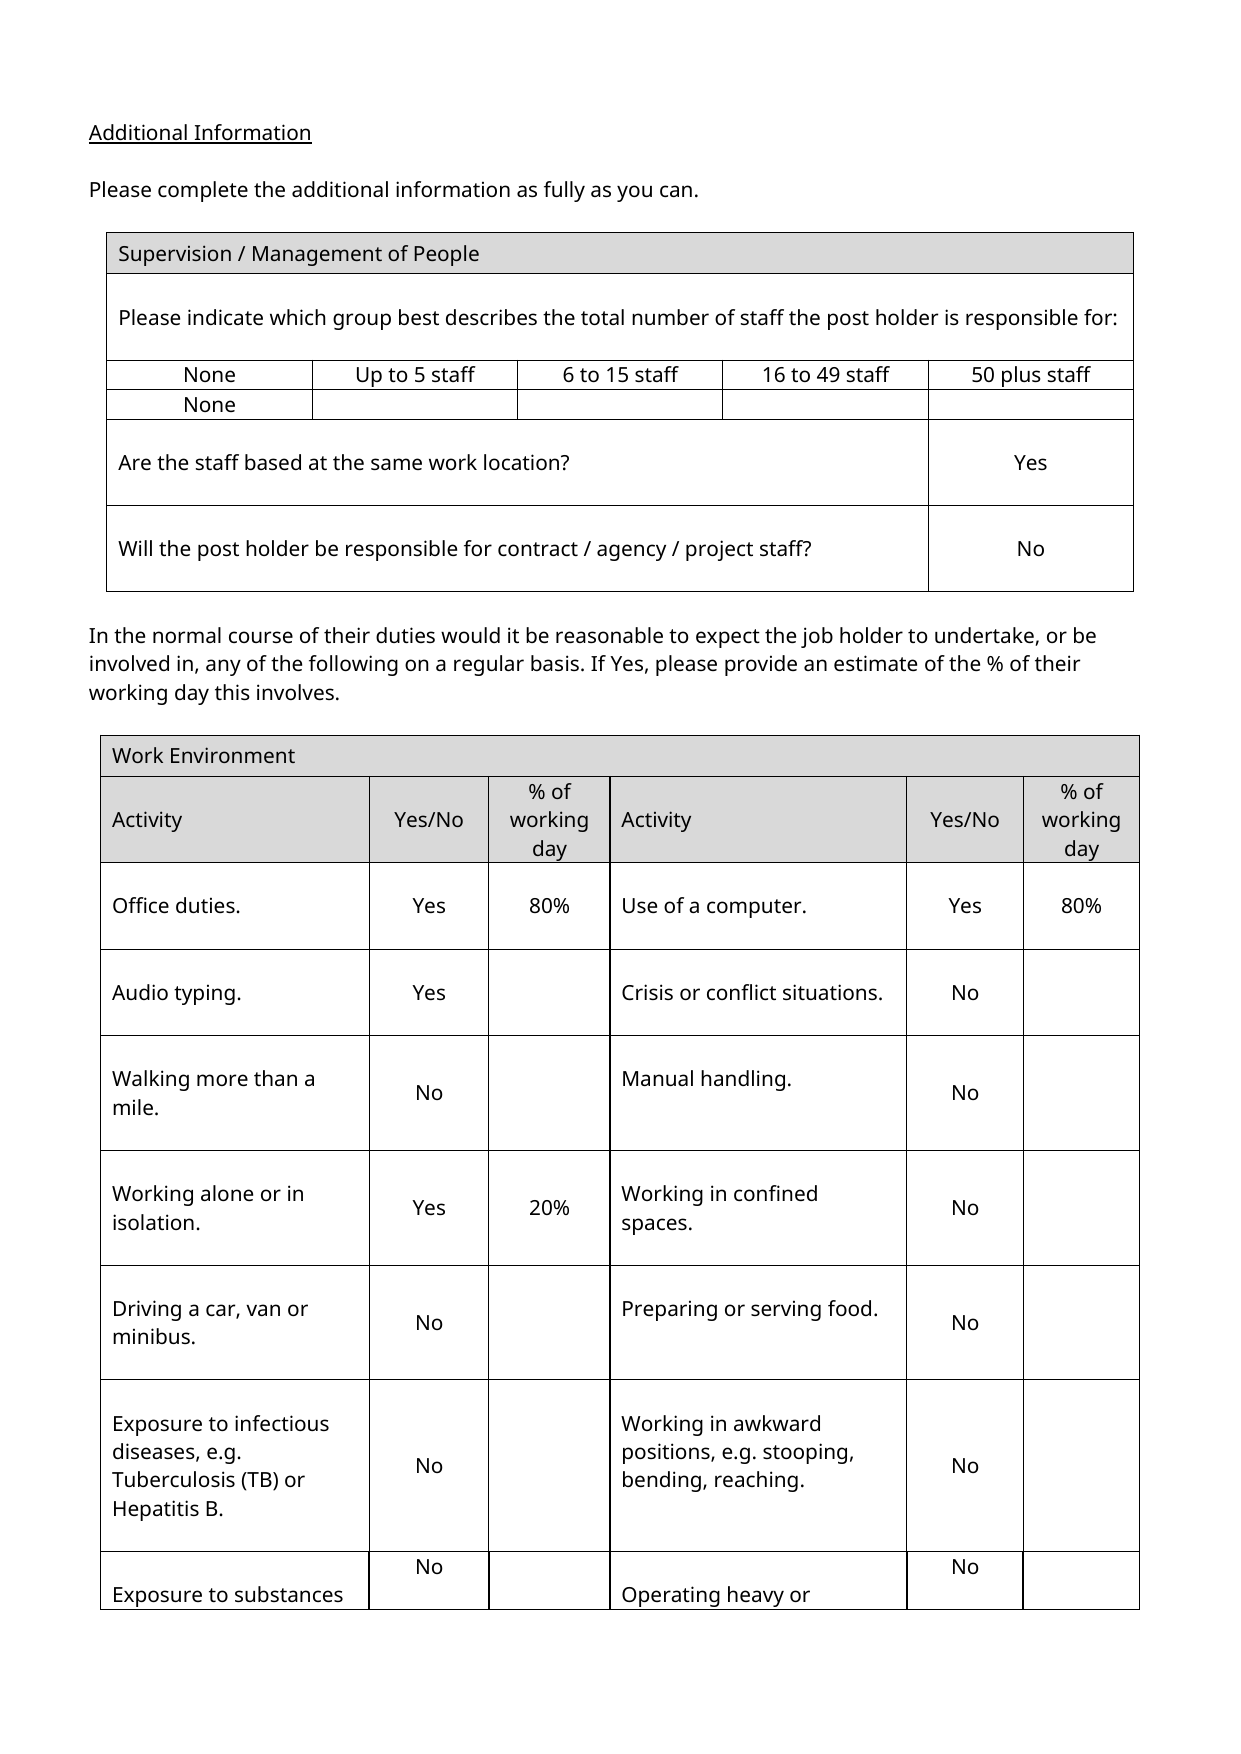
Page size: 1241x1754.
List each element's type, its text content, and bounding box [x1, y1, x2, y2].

table_cell Working in confined spaces. [611, 1151, 906, 1264]
table_cell Activity [611, 777, 906, 862]
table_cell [101, 1552, 368, 1609]
table_cell 16 to 49 staff [723, 361, 928, 389]
table_cell [1024, 950, 1139, 1035]
text Please complete the additional information as fully as you can. [89, 175, 1152, 203]
table_cell No [907, 1380, 1023, 1551]
table_cell [518, 390, 722, 418]
table_cell Yes [370, 863, 488, 948]
table_cell No [370, 1036, 488, 1150]
table_header Work Environment [101, 736, 1139, 776]
table_cell No [370, 1552, 488, 1609]
table_cell Exposure to infectious diseases, e.g. Tuberculosis (TB) or Hepatitis B. [101, 1380, 369, 1551]
table_cell None [107, 390, 312, 418]
table_cell [929, 390, 1133, 418]
table_cell [490, 1552, 609, 1609]
table_cell No [929, 506, 1133, 591]
table_cell Yes/No [370, 777, 488, 862]
table_cell Are the staff based at the same work location? [107, 420, 928, 505]
table_cell Preparing or serving food. [611, 1266, 906, 1379]
table_cell [313, 390, 517, 418]
table_cell No [370, 1266, 488, 1379]
text Additional Information [89, 118, 1152, 147]
table_cell Manual handling. [611, 1036, 906, 1150]
table_cell [1024, 1380, 1139, 1551]
table_cell [489, 950, 609, 1035]
table_cell Yes [929, 420, 1133, 505]
table_cell No [907, 1036, 1023, 1150]
table_cell Yes [370, 1151, 488, 1264]
table_cell No [907, 1266, 1023, 1379]
table_cell Use of a computer. [611, 863, 906, 948]
table_cell No [907, 950, 1023, 1035]
table_cell Activity [101, 777, 369, 862]
table_cell Yes [907, 863, 1023, 948]
table_cell % of working day [489, 777, 609, 862]
table_cell Audio typing. [101, 950, 369, 1035]
table_cell Working alone or in isolation. [101, 1151, 369, 1264]
table_cell No [907, 1151, 1023, 1264]
table_header Supervision / Management of People [107, 233, 1133, 273]
table_cell [723, 390, 928, 418]
table_cell Driving a car, van or minibus. [101, 1266, 369, 1379]
table_cell Will the post holder be responsible for contract / agency / project staff? [107, 506, 928, 591]
table_cell Yes/No [907, 777, 1023, 862]
table_cell [1024, 1552, 1139, 1609]
table_cell [1024, 1266, 1139, 1379]
table_cell Walking more than a mile. [101, 1036, 369, 1150]
table_cell No [908, 1552, 1022, 1609]
table_cell 50 plus staff [929, 361, 1133, 389]
table_cell 20% [489, 1151, 609, 1264]
table_cell Yes [370, 950, 488, 1035]
table_cell Working in awkward positions, e.g. stooping, bending, reaching. [611, 1380, 906, 1551]
table_cell 80% [489, 863, 609, 948]
text In the normal course of their duties would it be reasonable to expect the job holder to undertake, or be involved in, any of the following on a regular basis. If Yes, please provide an estimate of the % of their working day this involves. [89, 621, 1152, 706]
table_cell 6 to 15 staff [518, 361, 722, 389]
table_cell 80% [1024, 863, 1139, 948]
table_cell [489, 1380, 609, 1551]
table_cell None [107, 361, 312, 389]
table_cell No [370, 1380, 488, 1551]
table_cell [1024, 1151, 1139, 1264]
table_cell [489, 1036, 609, 1150]
table_cell Up to 5 staff [313, 361, 517, 389]
table_cell [489, 1266, 609, 1379]
table_cell Office duties. [101, 863, 369, 948]
table_cell % of working day [1024, 777, 1139, 862]
table_cell Crisis or conflict situations. [611, 950, 906, 1035]
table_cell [611, 1552, 906, 1609]
table_cell Please indicate which group best describes the total number of staff the post holder is responsible for: [107, 274, 1133, 359]
table_cell [1024, 1036, 1139, 1150]
